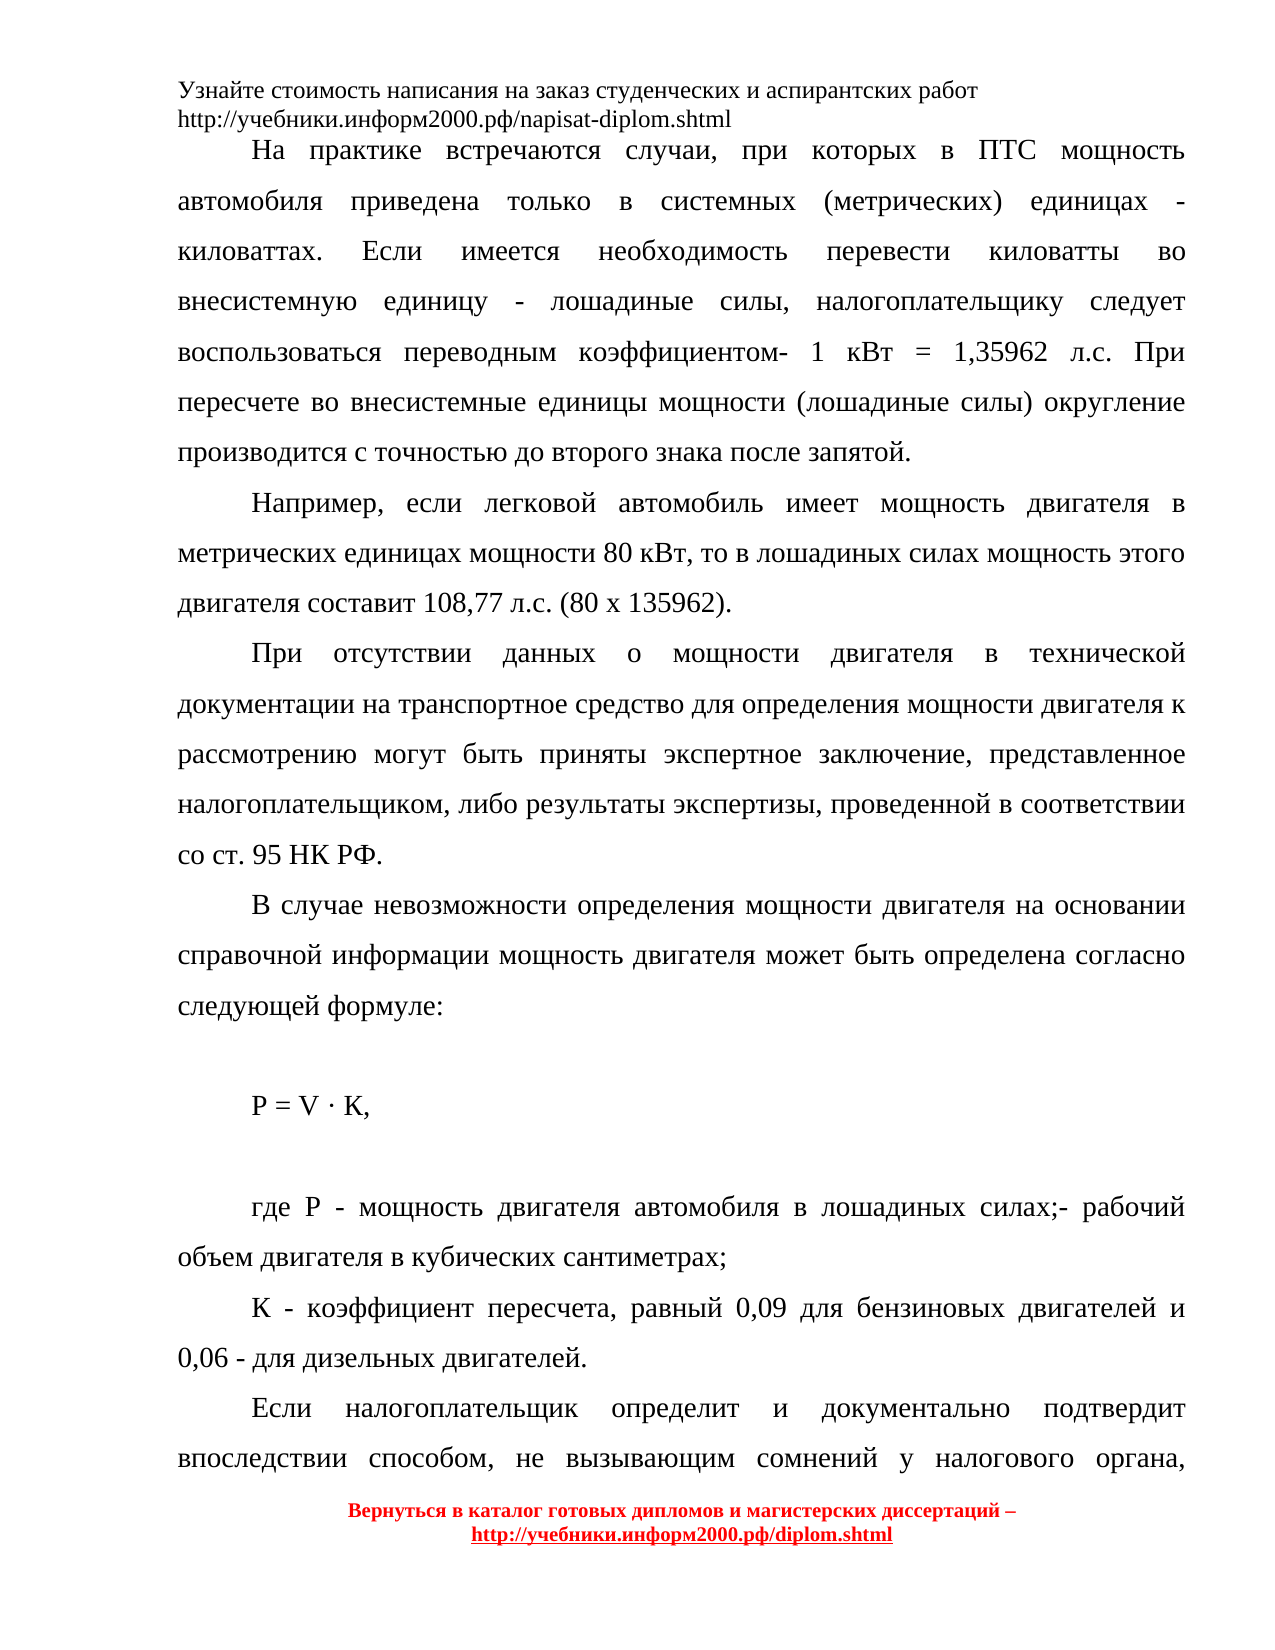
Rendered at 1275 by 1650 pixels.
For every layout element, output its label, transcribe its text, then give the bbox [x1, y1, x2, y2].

text Р = V · К, [177, 1088, 1186, 1122]
text Например, если легковой автомобиль имеет мощность двигателя в метрических единицах мощности 80 кВт, то в лошадиных силах мощность этого двигателя составит 108,77 л.с. (80 х 135962). [177, 485, 1186, 619]
text К - коэффициент пересчета, равный 0,09 для бензиновых двигателей и 0,06 - для дизельных двигателей. [177, 1290, 1186, 1373]
text При отсутствии данных о мощности двигателя в технической документации на транспортное средство для определения мощности двигателя к рассмотрению могут быть приняты экспертное заключение, представленное налогоплательщиком, либо результаты экспертизы, проведенной в соответствии со ст. 95 НК РФ. [177, 636, 1186, 870]
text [177, 1390, 1186, 1474]
text На практике встречаются случаи, при которых в ПТС мощность автомобиля приведена только в системных (метрических) единицах - киловаттах. Если имеется необходимость перевести киловатты во внесистемную единицу - лошадиные силы, налогоплательщику следует воспользоваться переводным коэффициентом- 1 кВт = 1,35962 л.с. При пересчете во внесистемные единицы мощности (лошадиные силы) округление производится с точностью до второго знака после запятой. [177, 132, 1186, 468]
text где Р - мощность двигателя автомобиля в лошадиных силах;- рабочий объем двигателя в кубических сантиметрах; [177, 1189, 1186, 1273]
text В случае невозможности определения мощности двигателя на основании справочной информации мощность двигателя может быть определена согласно следующей формуле: [177, 887, 1186, 1021]
